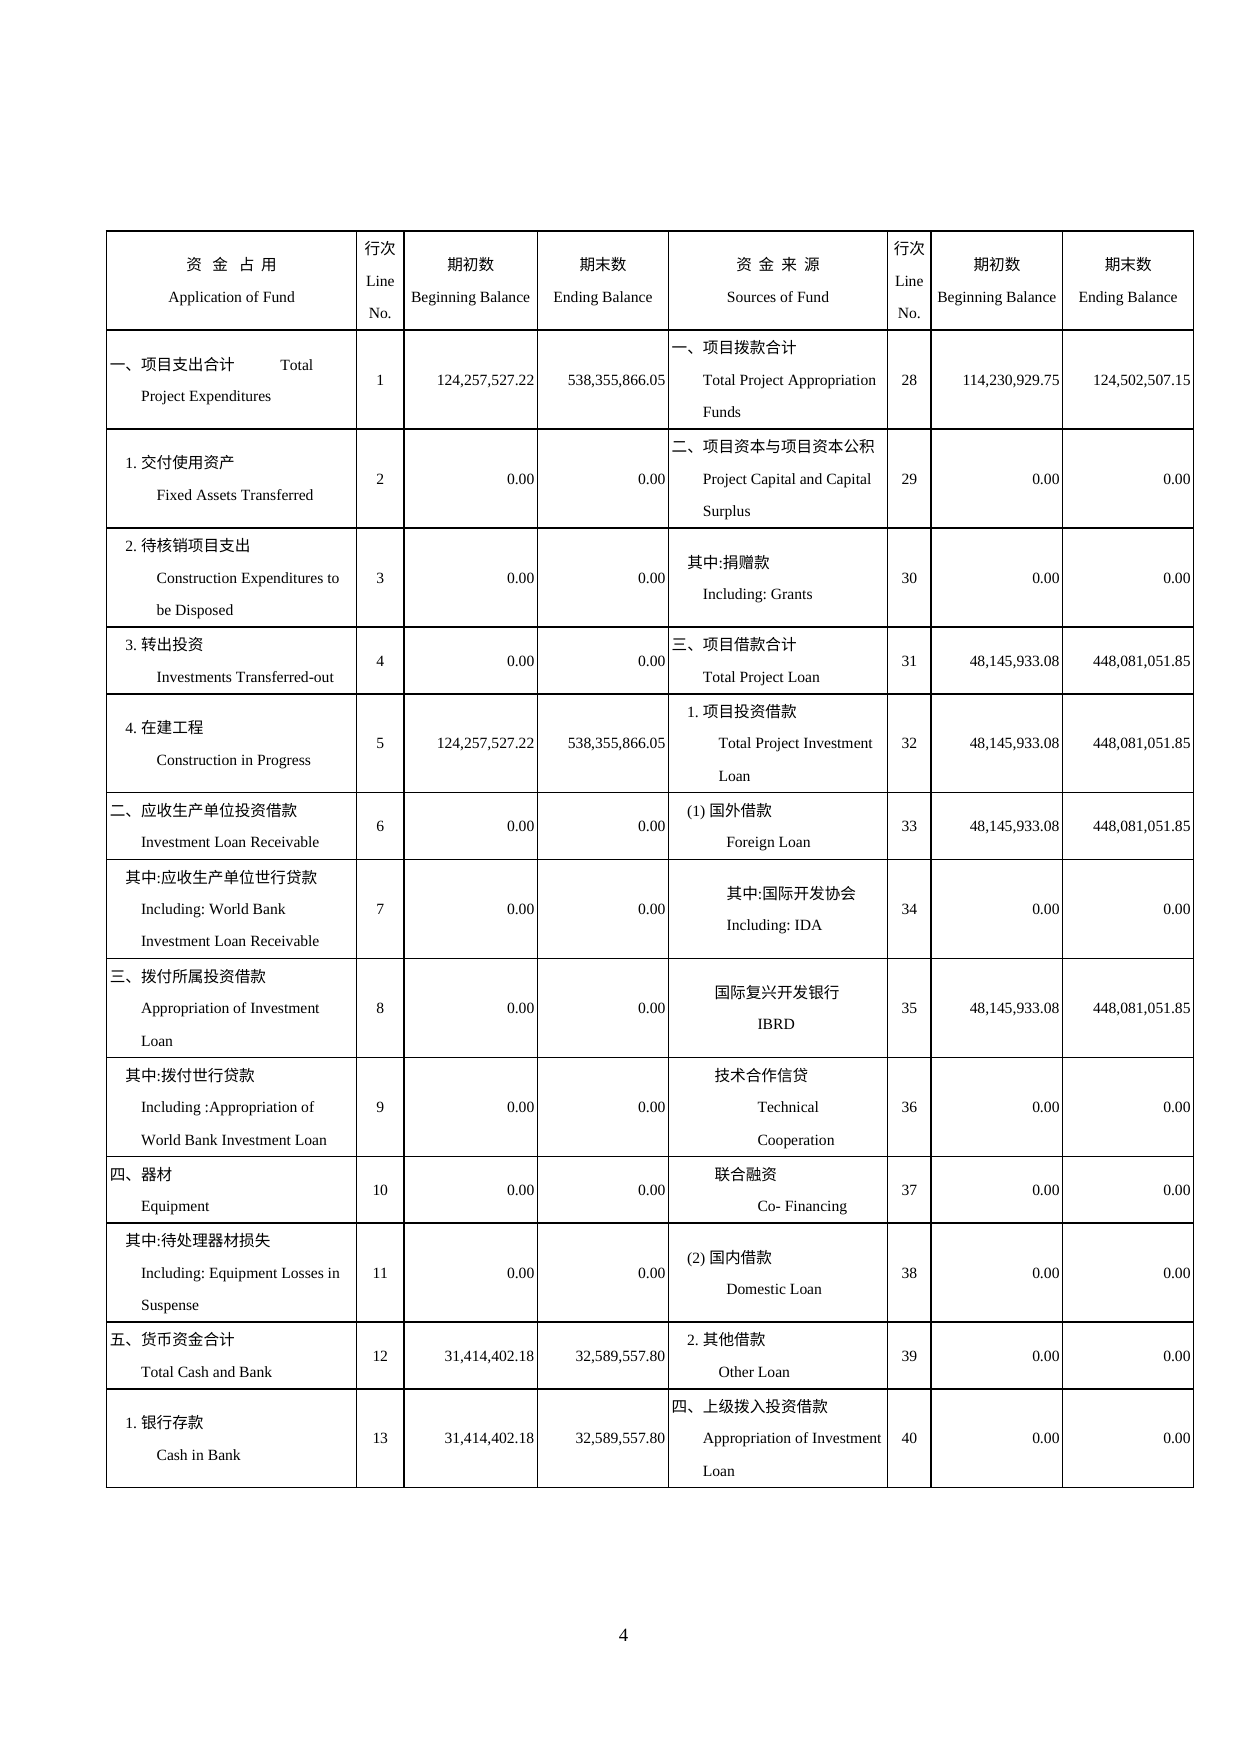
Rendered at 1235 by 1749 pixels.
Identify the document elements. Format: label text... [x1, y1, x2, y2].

table_cell 29 [888, 430, 930, 527]
table_cell 2 [357, 430, 403, 527]
table_cell 13 [357, 1390, 403, 1487]
table_cell 9 [357, 1058, 403, 1156]
table_cell 28 [888, 331, 930, 428]
table_cell 4. 在建工程 Construction in Progress [107, 695, 356, 792]
table_cell 0.00 [932, 1224, 1062, 1321]
table_cell 0.00 [405, 1058, 537, 1156]
table_cell 三、拨付所属投资借款 Appropriation of Investment Loan [107, 959, 356, 1057]
table_cell 其中:待处理器材损失 Including: Equipment Losses in Suspense [107, 1224, 356, 1321]
table_cell 0.00 [1063, 1157, 1193, 1222]
table_cell 448,081,051.85 [1063, 628, 1193, 693]
table_cell 0.00 [932, 1390, 1062, 1487]
table_cell 40 [888, 1390, 930, 1487]
table_cell 1 [357, 331, 403, 428]
table_cell (2) 国内借款 Domestic Loan [669, 1224, 887, 1321]
table_header 期初数 Beginning Balance [405, 232, 537, 329]
table_cell 0.00 [538, 1157, 668, 1222]
table_cell 2. 待核销项目支出 Construction Expenditures to be Disposed [107, 529, 356, 626]
table_cell 6 [357, 793, 403, 858]
table_cell 31 [888, 628, 930, 693]
table_cell 36 [888, 1058, 930, 1156]
table_cell 31,414,402.18 [405, 1390, 537, 1487]
table_cell 3. 转出投资 Investments Transferred-out [107, 628, 356, 693]
table_cell 0.00 [405, 628, 537, 693]
table_cell 0.00 [1063, 1224, 1193, 1321]
table_cell 国际复兴开发银行 IBRD [669, 959, 887, 1057]
table_cell 五、货币资金合计 Total Cash and Bank [107, 1323, 356, 1388]
table_cell 1. 项目投资借款 Total Project Investment Loan [669, 695, 887, 792]
table_cell 32,589,557.80 [538, 1323, 668, 1388]
table_cell 11 [357, 1224, 403, 1321]
table_cell 一、项目拨款合计 Total Project Appropriation Funds [669, 331, 887, 428]
table_cell 二、项目资本与项目资本公积 Project Capital and Capital Surplus [669, 430, 887, 527]
table_cell 30 [888, 529, 930, 626]
table_cell 0.00 [538, 860, 668, 957]
table_cell 0.00 [405, 959, 537, 1057]
table_cell 48,145,933.08 [932, 959, 1062, 1057]
table_cell 0.00 [538, 529, 668, 626]
table_cell 114,230,929.75 [932, 331, 1062, 428]
table_cell 0.00 [1063, 1323, 1193, 1388]
table_cell 0.00 [538, 1058, 668, 1156]
table_cell 48,145,933.08 [932, 793, 1062, 858]
table_cell 1. 交付使用资产 Fixed Assets Transferred [107, 430, 356, 527]
table_cell 124,502,507.15 [1063, 331, 1193, 428]
table_header 期初数 Beginning Balance [932, 232, 1062, 329]
table_cell 0.00 [1063, 1390, 1193, 1487]
table_cell 0.00 [932, 430, 1062, 527]
table_cell (1) 国外借款 Foreign Loan [669, 793, 887, 858]
table_cell 7 [357, 860, 403, 957]
table_cell 39 [888, 1323, 930, 1388]
table_cell 0.00 [405, 1224, 537, 1321]
table_cell 48,145,933.08 [932, 628, 1062, 693]
table_cell 124,257,527.22 [405, 331, 537, 428]
table_cell 0.00 [932, 860, 1062, 957]
table_cell 1. 银行存款 Cash in Bank [107, 1390, 356, 1487]
table_cell 32,589,557.80 [538, 1390, 668, 1487]
table_cell 四、器材 Equipment [107, 1157, 356, 1222]
table_cell 一、项目支出合计 Total Project Expenditures [107, 331, 356, 428]
table_cell 0.00 [932, 1058, 1062, 1156]
table_cell 0.00 [1063, 529, 1193, 626]
table_cell 538,355,866.05 [538, 331, 668, 428]
table_cell 0.00 [538, 628, 668, 693]
table_cell 448,081,051.85 [1063, 695, 1193, 792]
table_cell 10 [357, 1157, 403, 1222]
table_cell 0.00 [932, 1323, 1062, 1388]
table_cell 0.00 [538, 430, 668, 527]
table_cell 124,257,527.22 [405, 695, 537, 792]
table_cell 4 [357, 628, 403, 693]
table_cell 12 [357, 1323, 403, 1388]
table_cell 0.00 [405, 430, 537, 527]
table_cell 448,081,051.85 [1063, 793, 1193, 858]
table_cell 37 [888, 1157, 930, 1222]
table_cell 8 [357, 959, 403, 1057]
table_cell 其中:国际开发协会 Including: IDA [669, 860, 887, 957]
table_cell 联合融资 Co- Financing [669, 1157, 887, 1222]
table_cell 5 [357, 695, 403, 792]
table_cell 其中:捐赠款 Including: Grants [669, 529, 887, 626]
table_cell 48,145,933.08 [932, 695, 1062, 792]
table_cell 0.00 [538, 793, 668, 858]
table_cell 3 [357, 529, 403, 626]
table_cell 四、上级拨入投资借款 Appropriation of Investment Loan [669, 1390, 887, 1487]
table_cell 三、项目借款合计 Total Project Loan [669, 628, 887, 693]
table_cell 32 [888, 695, 930, 792]
table_cell 技术合作信贷 Technical Cooperation [669, 1058, 887, 1156]
table_cell 0.00 [405, 1157, 537, 1222]
table_cell 其中:拨付世行贷款 Including :Appropriation of World Bank Investment Loan [107, 1058, 356, 1156]
table_header 资 金 占 用 Application of Fund [107, 232, 356, 329]
table_cell 0.00 [405, 793, 537, 858]
table_cell 33 [888, 793, 930, 858]
table_cell 0.00 [538, 1224, 668, 1321]
table_cell 0.00 [932, 529, 1062, 626]
table_cell 0.00 [538, 959, 668, 1057]
table_cell 其中:应收生产单位世行贷款 Including: World Bank Investment Loan Receivable [107, 860, 356, 957]
table_cell 0.00 [405, 860, 537, 957]
table_cell 0.00 [1063, 1058, 1193, 1156]
table_cell 0.00 [1063, 430, 1193, 527]
table_cell 38 [888, 1224, 930, 1321]
table_header 期末数 Ending Balance [1063, 232, 1193, 329]
table_cell 31,414,402.18 [405, 1323, 537, 1388]
table_cell 35 [888, 959, 930, 1057]
table_cell 二、应收生产单位投资借款 Investment Loan Receivable [107, 793, 356, 858]
table_cell 0.00 [932, 1157, 1062, 1222]
table_cell 2. 其他借款 Other Loan [669, 1323, 887, 1388]
table_cell 0.00 [1063, 860, 1193, 957]
table_header 期末数 Ending Balance [538, 232, 668, 329]
table_cell 538,355,866.05 [538, 695, 668, 792]
table_cell 0.00 [405, 529, 537, 626]
table_cell 34 [888, 860, 930, 957]
table_cell 448,081,051.85 [1063, 959, 1193, 1057]
table_header 资 金 来 源 Sources of Fund [669, 232, 887, 329]
table_header 行次Line No. [357, 232, 403, 329]
table_header 行次Line No. [888, 232, 930, 329]
